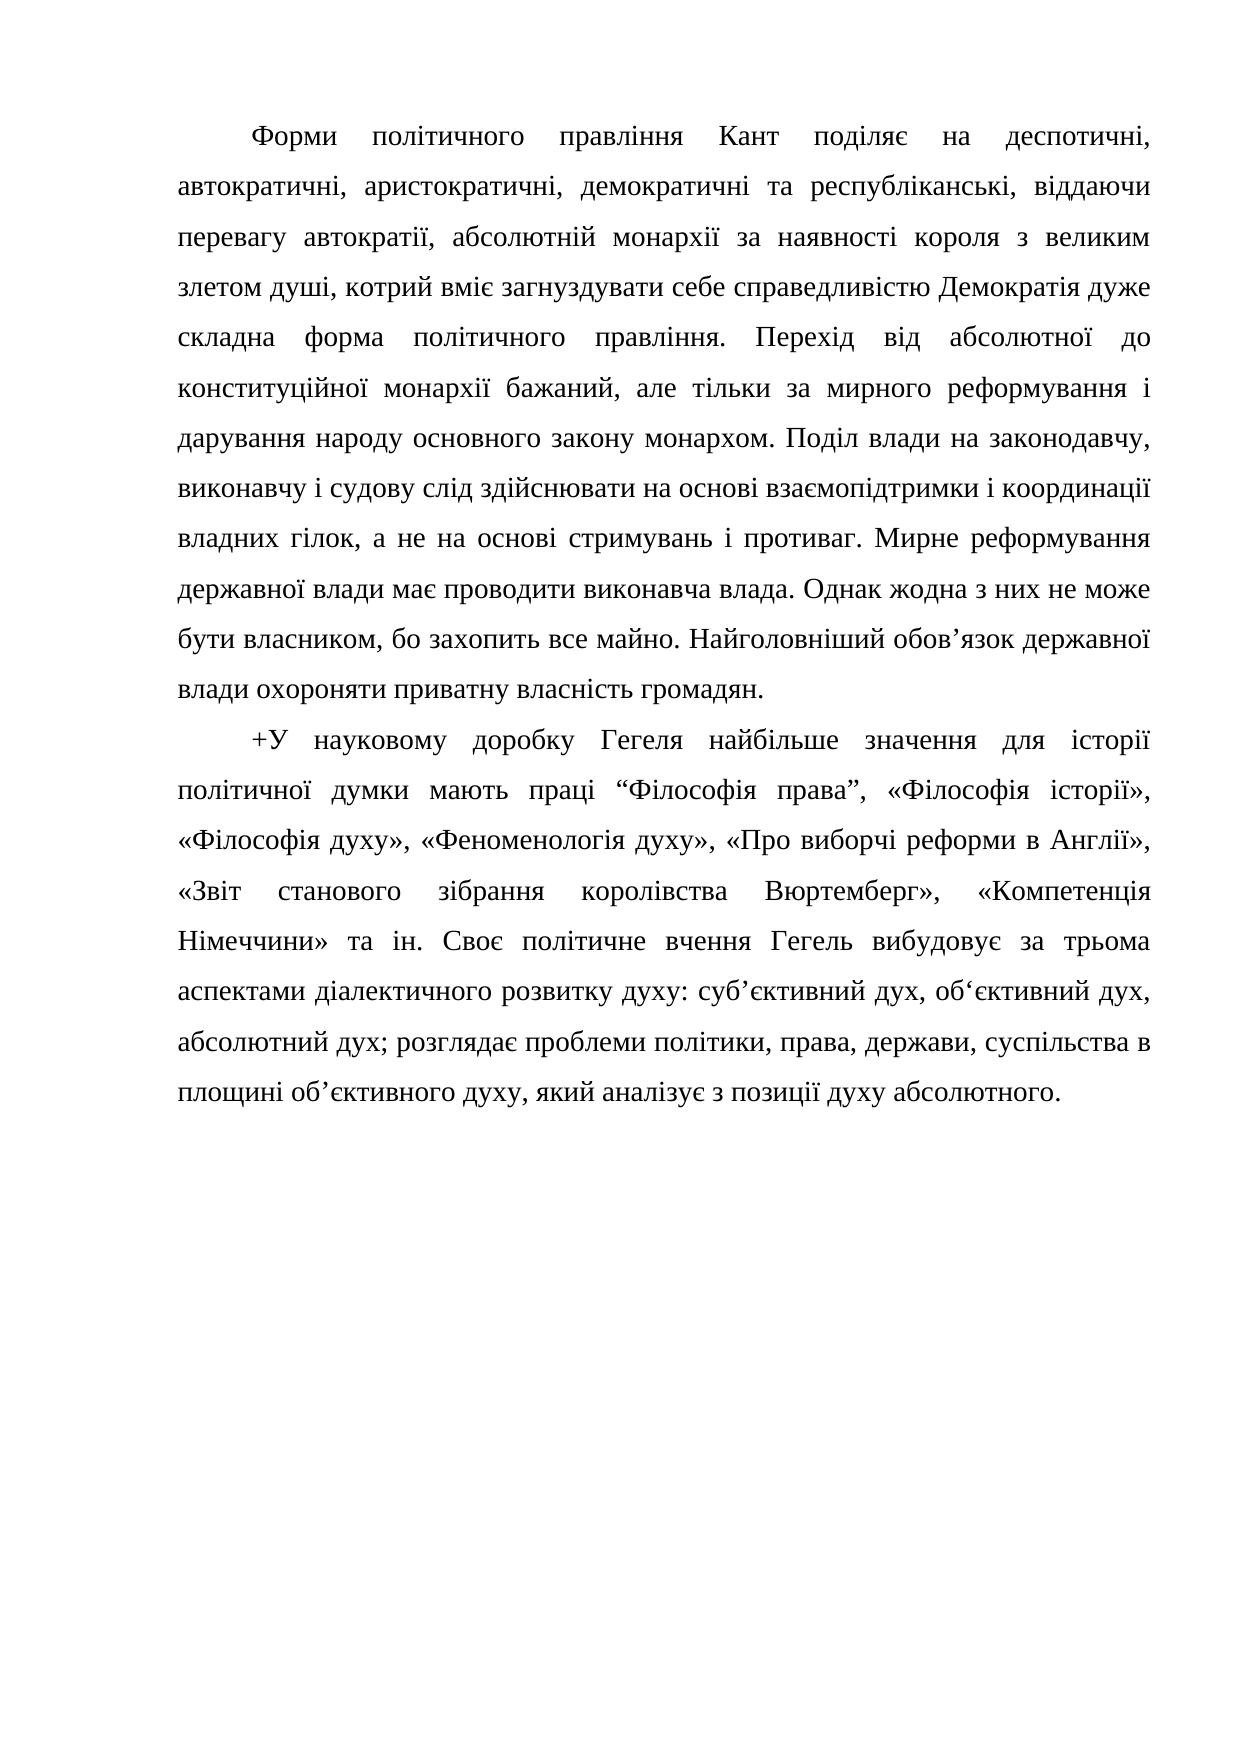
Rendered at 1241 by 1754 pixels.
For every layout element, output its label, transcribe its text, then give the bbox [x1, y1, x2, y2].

text +У науковому доробку Гегеля найбільше значення для історії політичної думки мають праці “Філософія права”, «Філософія історії», «Філософія духу», «Феноменологія духу», «Про виборчі реформи в Англії», «Звіт станового зібрання королівства Вюртемберг», «Компетенція Німеччини» та ін. Своє політичне вчення Гегель вибудовує за трьома аспектами діалектичного розвитку духу: суб’єктивний дух, об‘єктивний дух, абсолютний дух; розглядає проблеми політики, права, держави, суспільства в площині об’єктивного духу, який аналізує з позиції духу абсолютного. [177, 722, 1152, 1108]
text Форми політичного правління Кант поділяє на деспотичні, автократичні, аристократичні, демократичні та республіканські, віддаючи перевагу автократії, абсолютній монархії за наявності короля з великим злетом душі, котрий вміє загнуздувати себе справедливістю Демократія дуже складна форма політичного правління. Перехід від абсолютної до конституційної монархії бажаний, але тільки за мирного реформування і дарування народу основного закону монархом. Поділ влади на законодавчу, виконавчу і судову слід здійснювати на основі взаємопідтримки і координації владних гілок, а не на основі стримувань і противаг. Мирне реформування державної влади має проводити виконавча влада. Однак жодна з них не може бути власником, бо захопить все майно. Найголовніший обов’язок державної влади охороняти приватну власність громадян. [177, 118, 1152, 705]
